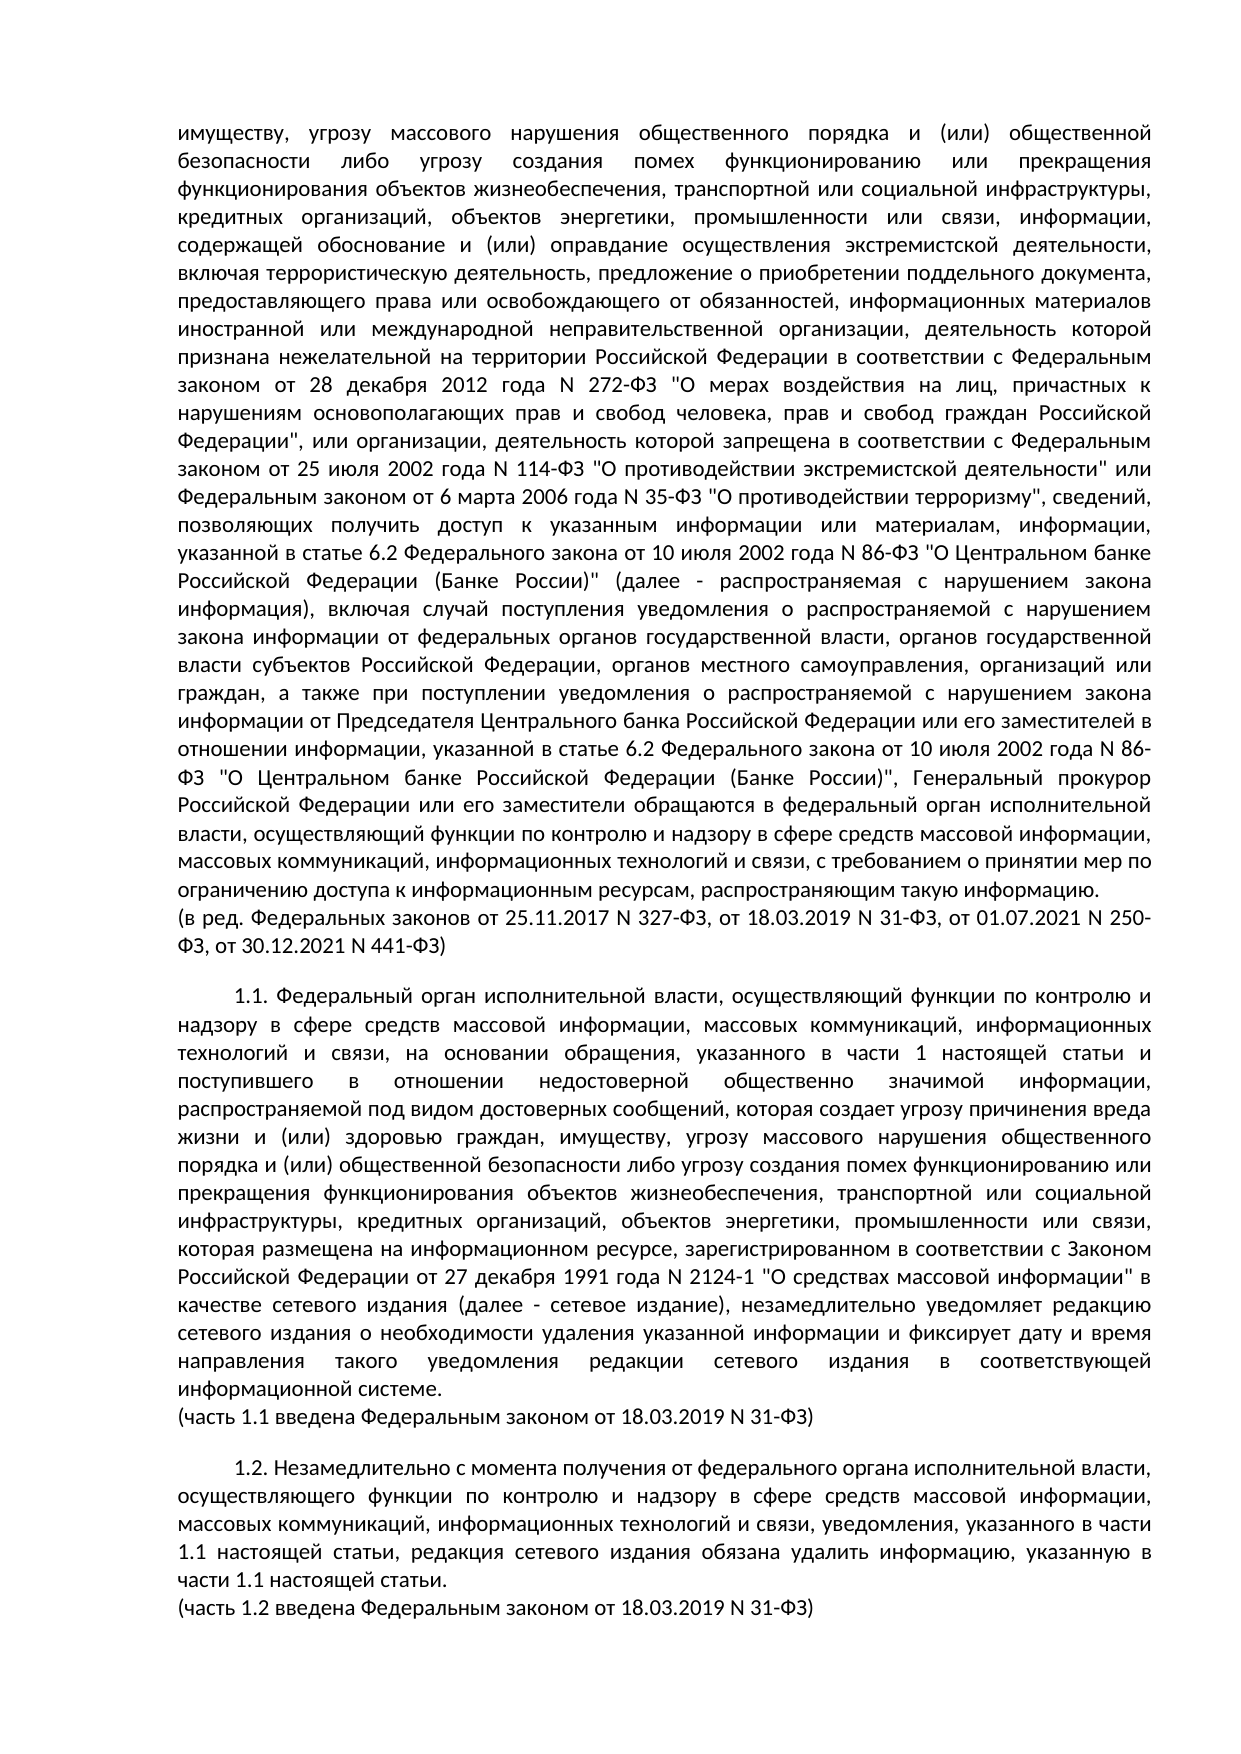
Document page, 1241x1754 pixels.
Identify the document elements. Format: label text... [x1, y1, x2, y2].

text 1.2. Незамедлительно с момента получения от федерального органа исполнительной власти, осуществляющего функции по контролю и надзору в сфере средств массовой информации, массовых коммуникаций, информационных технологий и связи, уведомления, указанного в части 1.1 настоящей статьи, редакция сетевого издания обязана удалить информацию, указанную в части 1.1 настоящей статьи. [177, 1453, 1152, 1593]
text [177, 118, 1152, 903]
text (часть 1.1 введена Федеральным законом от 18.03.2019 N 31-ФЗ) [177, 1402, 1152, 1430]
text (часть 1.2 введена Федеральным законом от 18.03.2019 N 31-ФЗ) [177, 1593, 1152, 1621]
text (в ред. Федеральных законов от 25.11.2017 N 327-ФЗ, от 18.03.2019 N 31-ФЗ, от 01.07.2021 N 250-ФЗ, от 30.12.2021 N 441-ФЗ) [177, 903, 1152, 959]
text 1.1. Федеральный орган исполнительной власти, осуществляющий функции по контролю и надзору в сфере средств массовой информации, массовых коммуникаций, информационных технологий и связи, на основании обращения, указанного в части 1 настоящей статьи и поступившего в отношении недостоверной общественно значимой информации, распространяемой под видом достоверных сообщений, которая создает угрозу причинения вреда жизни и (или) здоровью граждан, имуществу, угрозу массового нарушения общественного порядка и (или) общественной безопасности либо угрозу создания помех функционированию или прекращения функционирования объектов жизнеобеспечения, транспортной или социальной инфраструктуры, кредитных организаций, объектов энергетики, промышленности или связи, которая размещена на информационном ресурсе, зарегистрированном в соответствии с Законом Российской Федерации от 27 декабря 1991 года N 2124-1 "О средствах массовой информации" в качестве сетевого издания (далее - сетевое издание), незамедлительно уведомляет редакцию сетевого издания о необходимости удаления указанной информации и фиксирует дату и время направления такого уведомления редакции сетевого издания в соответствующей информационной системе. [177, 982, 1152, 1402]
